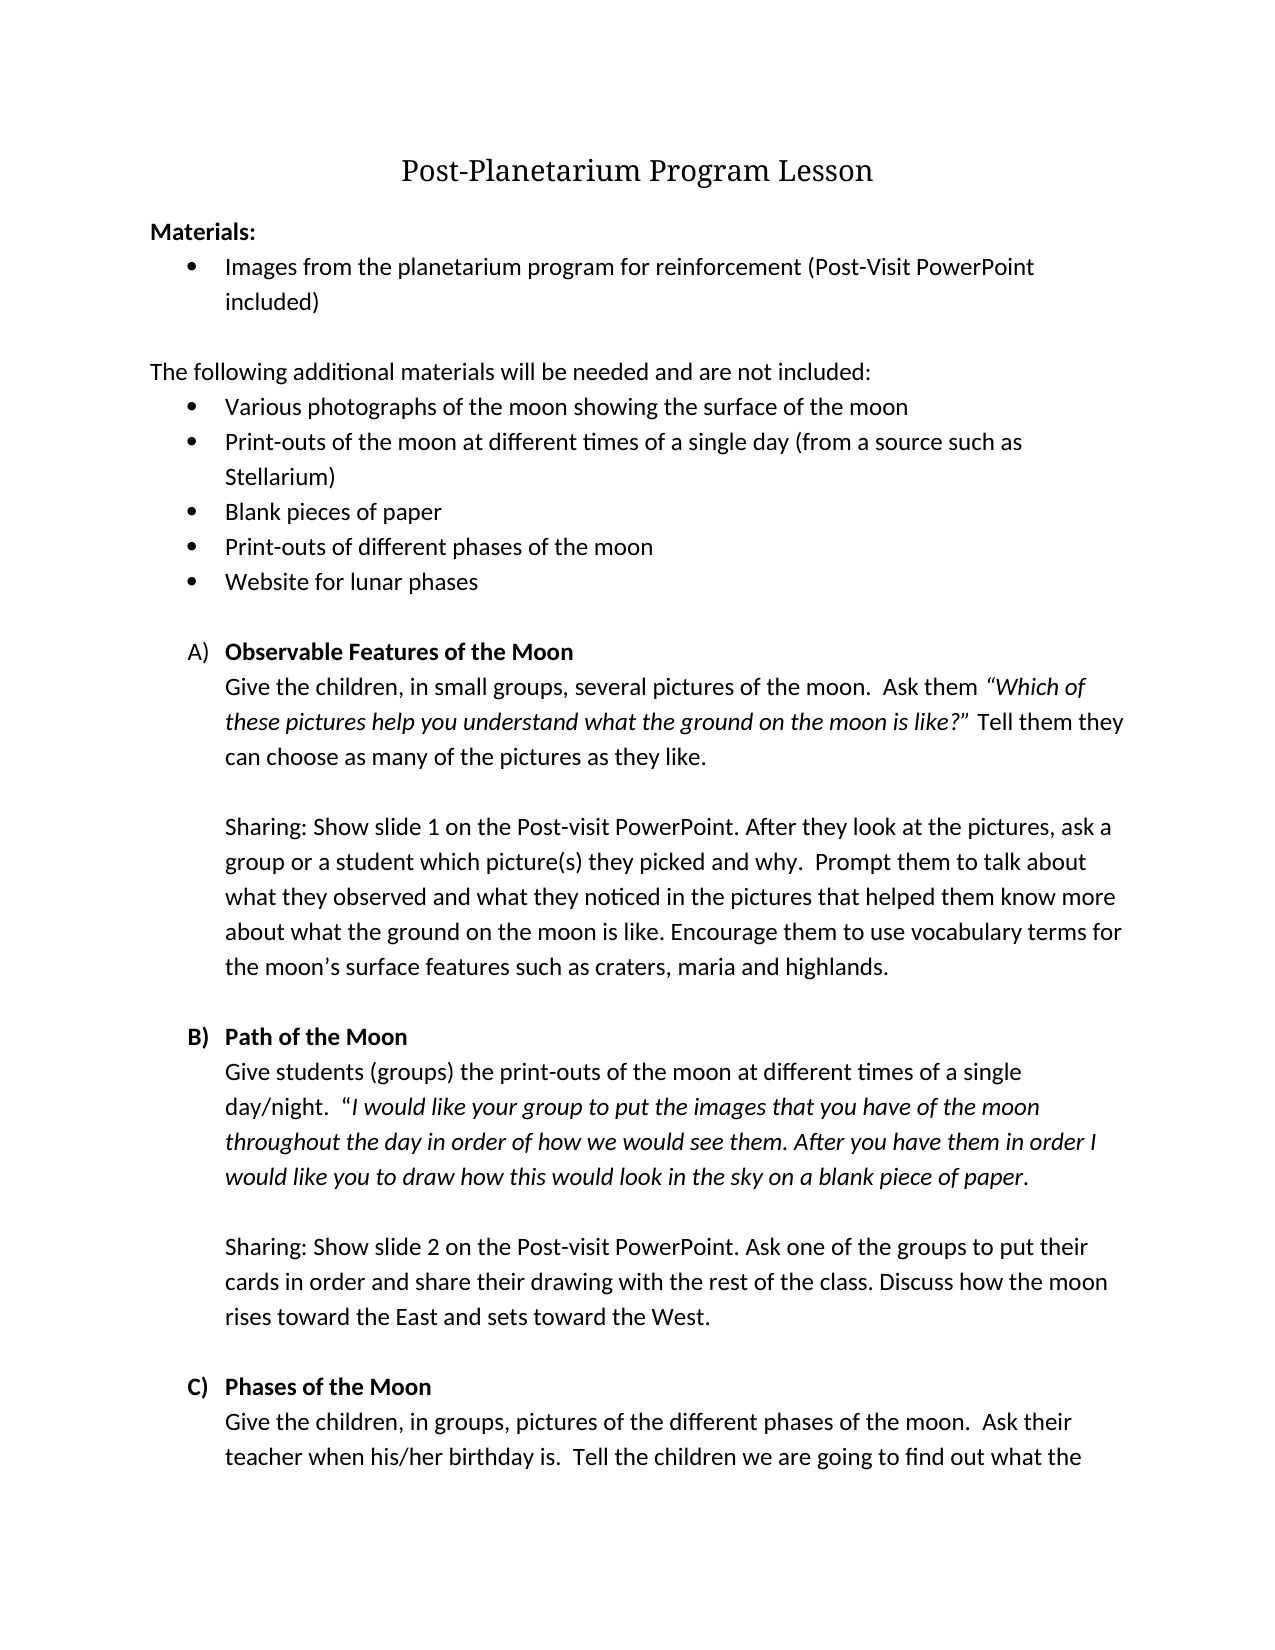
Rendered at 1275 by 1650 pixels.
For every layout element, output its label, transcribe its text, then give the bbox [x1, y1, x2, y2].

list Path of the Moon [187, 1021, 1125, 1052]
list Images from the planetarium program for reinforcement (Post-Visit PowerPoint included) [187, 251, 1125, 317]
list Phases of the Moon [187, 1371, 1125, 1402]
text Post-Planetarium Program Lesson [150, 150, 1125, 190]
list Print-outs of the moon at different times of a single day (from a source such as Stellarium) [187, 426, 1125, 492]
text Give the children, in small groups, several pictures of the moon. Ask them “Which of these pictures help you understand what the ground on the moon is like?” Tell them they can choose as many of the pictures as they like. Sharing: Show slide 1 on the Post-visit PowerPoint. After they look at the pictures, ask a group or a student which picture(s) they picked and why. Prompt them to talk about what they observed and what they noticed in the pictures that helped them know more about what the ground on the moon is like. Encourage them to use vocabulary terms for the moon’s surface features such as craters, maria and highlands. [225, 671, 1125, 982]
text Sharing: Show slide 2 on the Post-visit PowerPoint. Ask one of the groups to put their cards in order and share their drawing with the rest of the class. Discuss how the moon rises toward the East and sets toward the West. [225, 1196, 1125, 1332]
list Various photographs of the moon showing the surface of the moon [187, 391, 1125, 422]
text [225, 1406, 1125, 1472]
list Blank pieces of paper [187, 496, 1125, 527]
list Website for lunar phases [187, 566, 1125, 597]
list Print-outs of different phases of the moon [187, 531, 1125, 562]
text Give students (groups) the print-outs of the moon at different times of a single day/night. “I would like your group to put the images that you have of the moon throughout the day in order of how we would see them. After you have them in order I would like you to draw how this would look in the sky on a blank piece of paper. [225, 1056, 1125, 1192]
text Materials: [150, 216, 1125, 247]
list Observable Features of the Moon [187, 636, 1125, 667]
text The following additional materials will be needed and are not included: [150, 356, 1125, 387]
